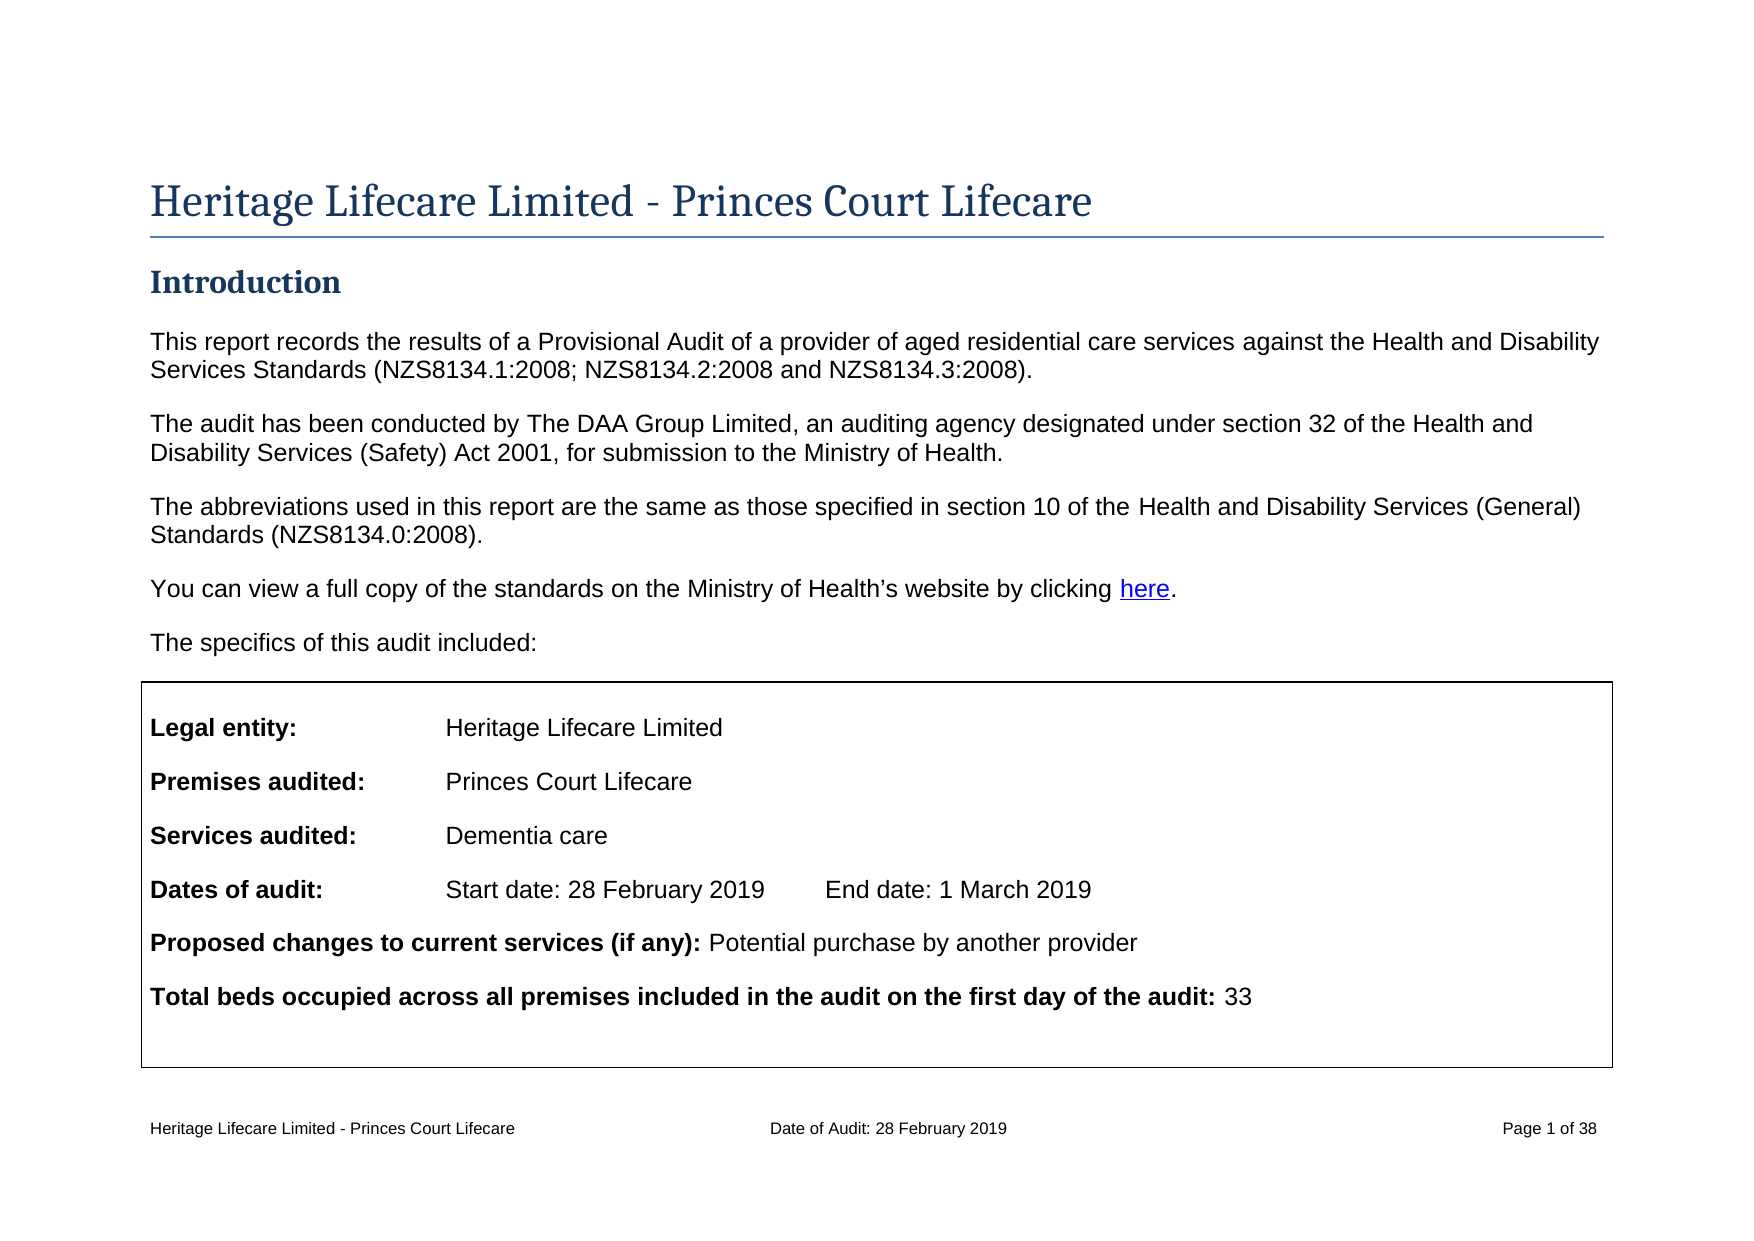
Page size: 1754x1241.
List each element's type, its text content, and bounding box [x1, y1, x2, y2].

text Dates of audit: Start date: 28 February 2019 End date: 1 March 2019 [142, 871, 1612, 903]
text This report records the results of a Provisional Audit of a provider of aged residential care services against the Health and Disability Services Standards (NZS8134.1:2008; NZS8134.2:2008 and NZS8134.3:2008). [150, 326, 1604, 384]
text Total beds occupied across all premises included in the audit on the first day of the audit: 33 [142, 979, 1612, 1011]
text The abbreviations used in this report are the same as those specified in section 10 of the Health and Disability Services (General) Standards (NZS8134.0:2008). [150, 491, 1604, 549]
subtitle Introduction [150, 263, 1604, 301]
text Services audited: Dementia care [142, 818, 1612, 849]
text Premises audited: Princes Court Lifecare [142, 764, 1612, 796]
text The audit has been conducted by The DAA Group Limited, an auditing agency designated under section 32 of the Health and Disability Services (Safety) Act 2001, for submission to the Ministry of Health. [150, 409, 1604, 466]
text Legal entity: Heritage Lifecare Limited [150, 713, 1604, 742]
text The specifics of this audit included: [150, 628, 1604, 656]
text You can view a full copy of the standards on the Ministry of Health’s website by clicking here. [150, 574, 1604, 603]
text Proposed changes to current services (if any): Potential purchase by another provider [142, 925, 1612, 957]
subtitle Heritage Lifecare Limited - Princes Court Lifecare [150, 175, 1604, 236]
